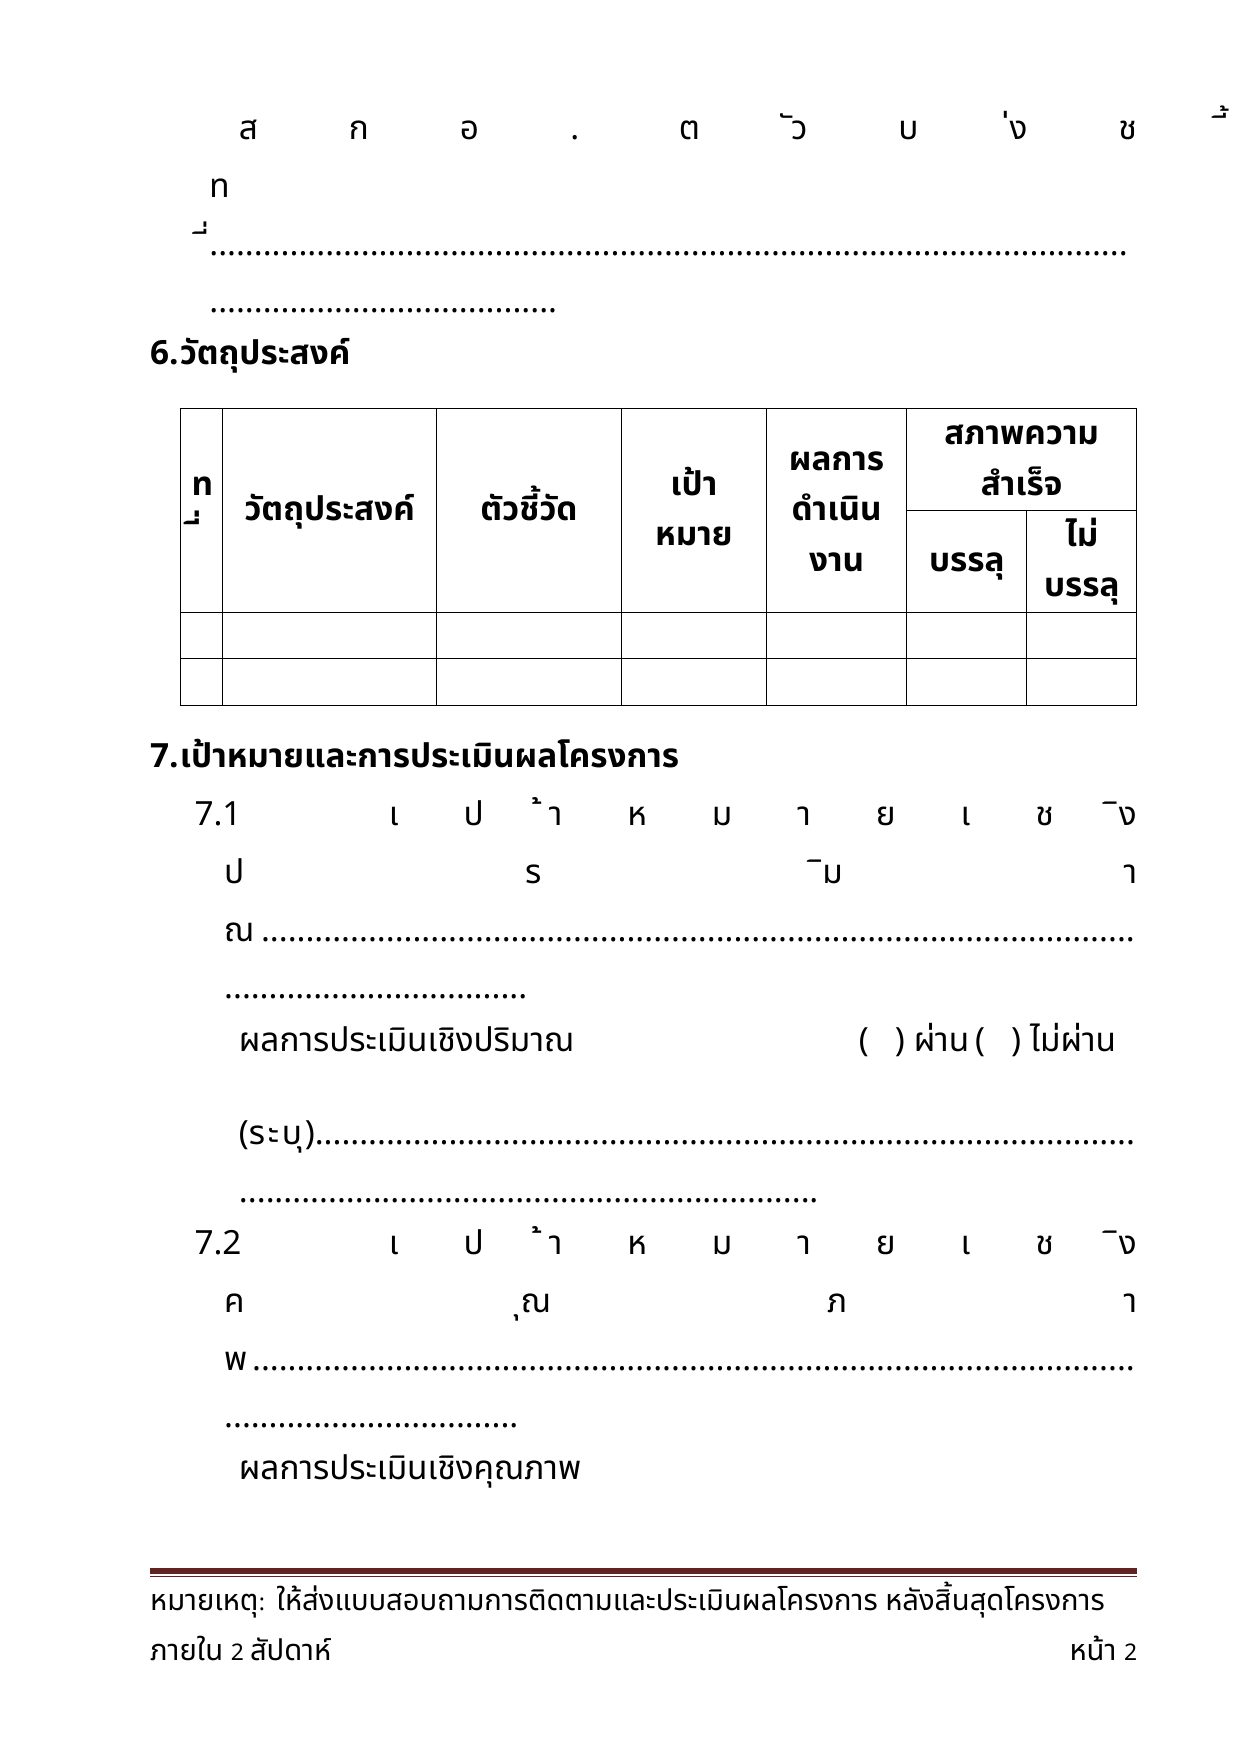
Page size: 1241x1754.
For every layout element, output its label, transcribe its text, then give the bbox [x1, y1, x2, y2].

table_cell [907, 659, 1026, 705]
table_header ที่ [181, 409, 222, 612]
table_cell [181, 659, 222, 705]
table_cell [622, 659, 766, 705]
list 7.2 เป้าหมายเชิงคุณภาพ.................................................................................................................................... [194, 1219, 1137, 1438]
table_header วัตถุประสงค์ [223, 409, 436, 612]
table_cell [181, 613, 222, 658]
table_cell [1027, 613, 1136, 658]
list (ระบุ)............................................................................................................................................................. [194, 1074, 1137, 1212]
table_header ตัวชี้วัด [437, 409, 621, 612]
table_cell [767, 659, 906, 705]
table_header เป้าหมาย [622, 409, 766, 612]
table_cell [907, 613, 1026, 658]
table_cell [437, 659, 621, 705]
table_cell [223, 613, 436, 658]
table_cell บรรลุ [907, 511, 1026, 612]
table_cell [767, 613, 906, 658]
list วัตถุประสงค์ [150, 329, 1137, 380]
list เป้าหมายและการประเมินผลโครงการ [150, 732, 1137, 782]
list ผลการประเมินเชิงปริมาณ ( ) ผ่าน ( ) ไม่ผ่าน [179, 1016, 1137, 1066]
list 7.1 เป้าหมายเชิงปริมาณ.................................................................................................................................... [194, 790, 1137, 1009]
table_cell [1027, 659, 1136, 705]
table_cell [622, 613, 766, 658]
table_header สภาพความสำเร็จ [907, 409, 1136, 510]
table_cell [437, 613, 621, 658]
list สกอ. ตัวบ่งชี้ที่.............................................................................................................................................. [194, 103, 1137, 322]
list ผลการประเมินเชิงคุณภาพ [150, 1444, 1137, 1495]
table_cell [223, 659, 436, 705]
table_header ผลการดำเนินงาน [767, 409, 906, 612]
table_cell ไม่บรรลุ [1027, 511, 1136, 612]
